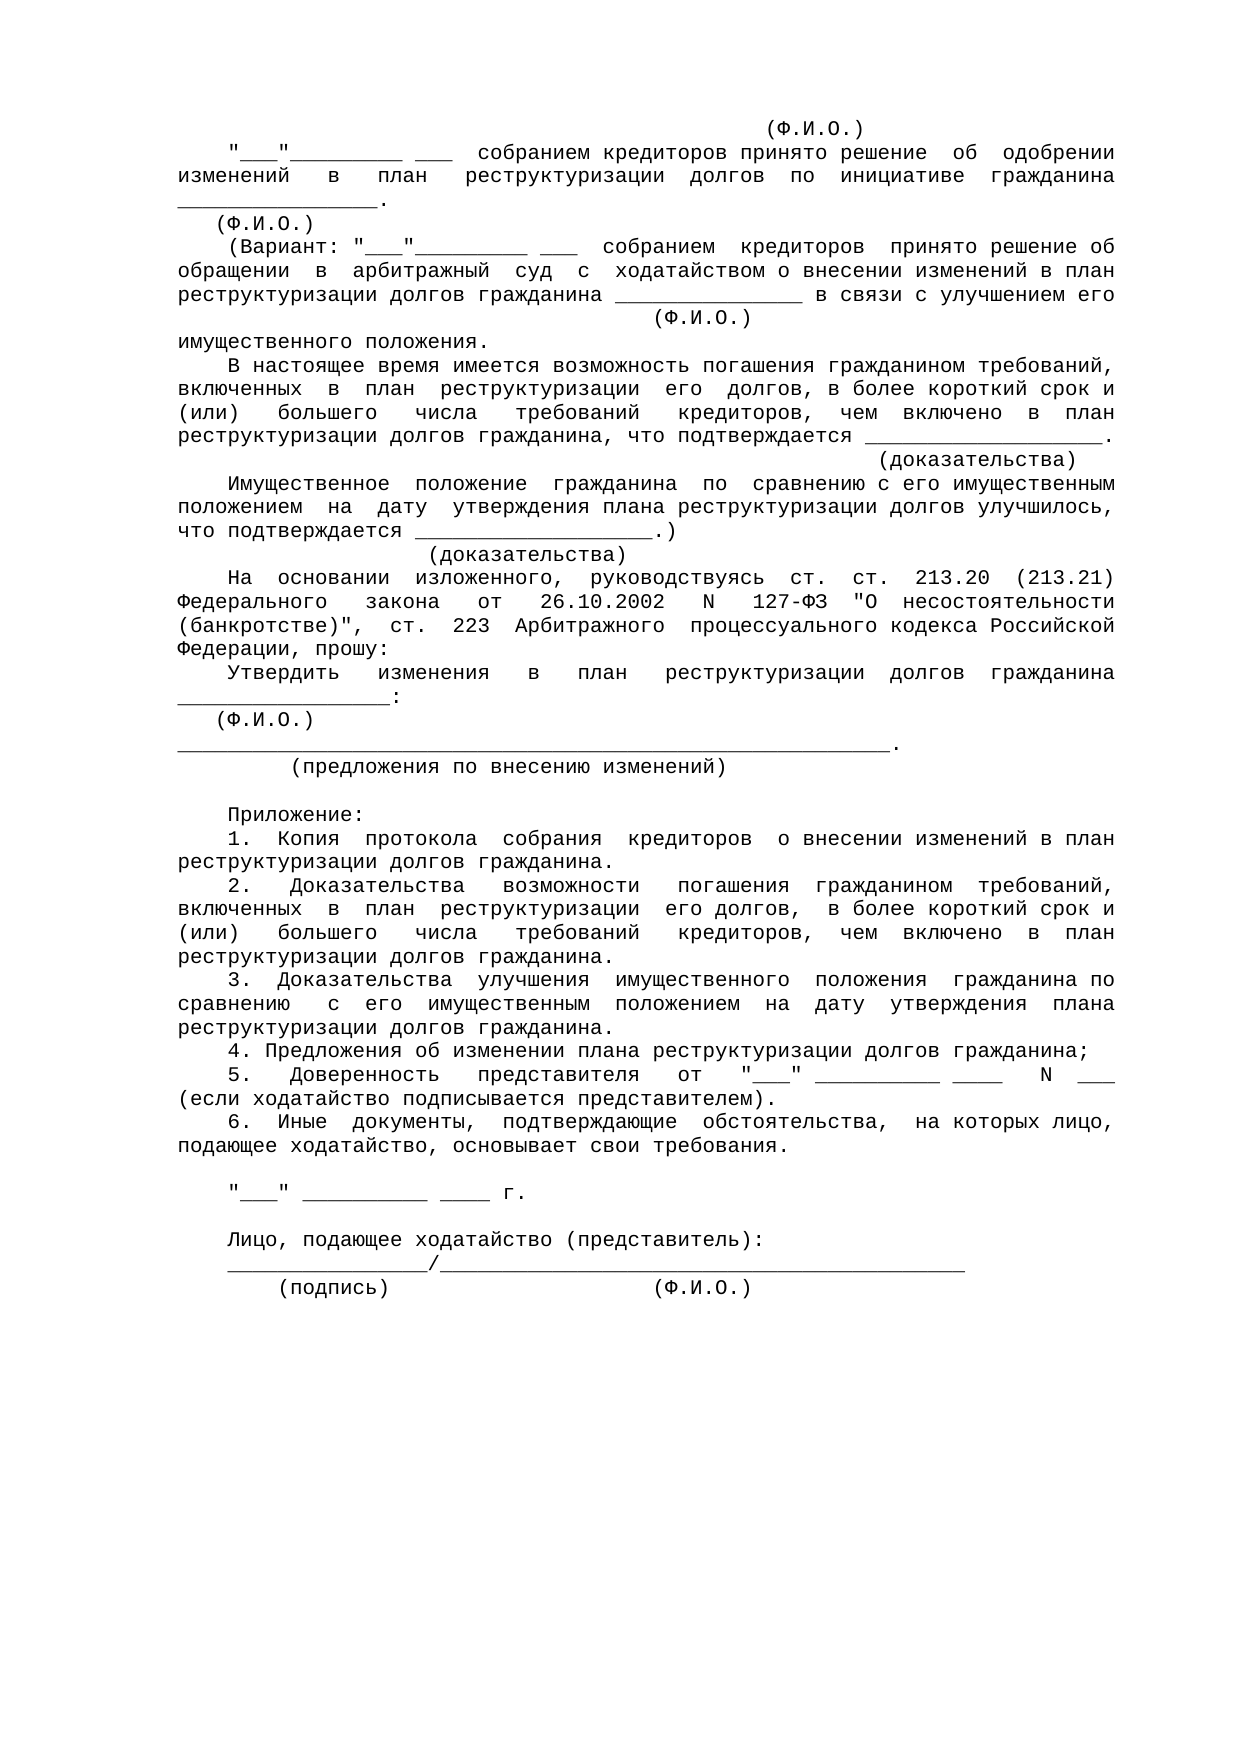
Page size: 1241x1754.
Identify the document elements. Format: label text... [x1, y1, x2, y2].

text _________________________________________________________. [177, 733, 1152, 757]
text 2. Доказательства возможности погашения гражданином требований, [177, 875, 1152, 898]
text (или) большего числа требований кредиторов, чем включено в план [177, 922, 1152, 946]
text (если ходатайство подписывается представителем). [177, 1088, 1152, 1111]
text Федерального закона от 26.10.2002 N 127-ФЗ "О несостоятельности [177, 591, 1152, 615]
text _________________: [177, 686, 1152, 709]
text Лицо, подающее ходатайство (представитель): [177, 1229, 1152, 1253]
text 1. Копия протокола собрания кредиторов о внесении изменений в план [177, 827, 1152, 851]
text (предложения по внесению изменений) [177, 757, 1152, 780]
text реструктуризации долгов гражданина. [177, 851, 1152, 875]
text реструктуризации долгов гражданина _______________ в связи с улучшением его [177, 284, 1152, 307]
text обращении в арбитражный суд с ходатайством о внесении изменений в план [177, 260, 1152, 284]
text подающее ходатайство, основывает свои требования. [177, 1135, 1152, 1158]
text 6. Иные документы, подтверждающие обстоятельства, на которых лицо, [177, 1111, 1152, 1135]
text включенных в план реструктуризации его долгов, в более короткий срок и [177, 898, 1152, 922]
text (или) большего числа требований кредиторов, чем включено в план [177, 402, 1152, 426]
text (Ф.И.О.) [177, 709, 1152, 733]
text (доказательства) [177, 449, 1152, 473]
text Утвердить изменения в план реструктуризации долгов гражданина [177, 662, 1152, 686]
text сравнению с его имущественным положением на дату утверждения плана [177, 993, 1152, 1017]
text (Ф.И.О.) [177, 213, 1152, 236]
text реструктуризации долгов гражданина. [177, 1017, 1152, 1040]
text Федерации, прошу: [177, 638, 1152, 662]
text включенных в план реструктуризации его долгов, в более короткий срок и [177, 378, 1152, 402]
text ________________/__________________________________________ [177, 1253, 1152, 1277]
text "___" __________ ____ г. [177, 1182, 1152, 1206]
text имущественного положения. [177, 331, 1152, 354]
text (Ф.И.О.) [177, 307, 1152, 331]
text (доказательства) [177, 544, 1152, 567]
text 5. Доверенность представителя от "___" __________ ____ N ___ [177, 1064, 1152, 1088]
text реструктуризации долгов гражданина. [177, 946, 1152, 969]
text Приложение: [177, 804, 1152, 827]
text (Вариант: "___"_________ ___ собранием кредиторов принято решение об [177, 236, 1152, 260]
text 3. Доказательства улучшения имущественного положения гражданина по [177, 969, 1152, 993]
text "___"_________ ___ собранием кредиторов принято решение об одобрении [177, 142, 1152, 165]
text Имущественное положение гражданина по сравнению с его имущественным [177, 473, 1152, 496]
text В настоящее время имеется возможность погашения гражданином требований, [177, 354, 1152, 378]
text ________________. [177, 189, 1152, 213]
text На основании изложенного, руководствуясь ст. ст. 213.20 (213.21) [177, 567, 1152, 591]
text (банкротстве)", ст. 223 Арбитражного процессуального кодекса Российской [177, 615, 1152, 638]
text 4. Предложения об изменении плана реструктуризации долгов гражданина; [177, 1040, 1152, 1064]
text (подпись) (Ф.И.О.) [177, 1277, 1152, 1300]
text что подтверждается ___________________.) [177, 520, 1152, 544]
text реструктуризации долгов гражданина, что подтверждается ___________________. [177, 426, 1152, 449]
text положением на дату утверждения плана реструктуризации долгов улучшилось, [177, 496, 1152, 520]
text изменений в план реструктуризации долгов по инициативе гражданина [177, 165, 1152, 189]
text (Ф.И.О.) [177, 118, 1152, 142]
